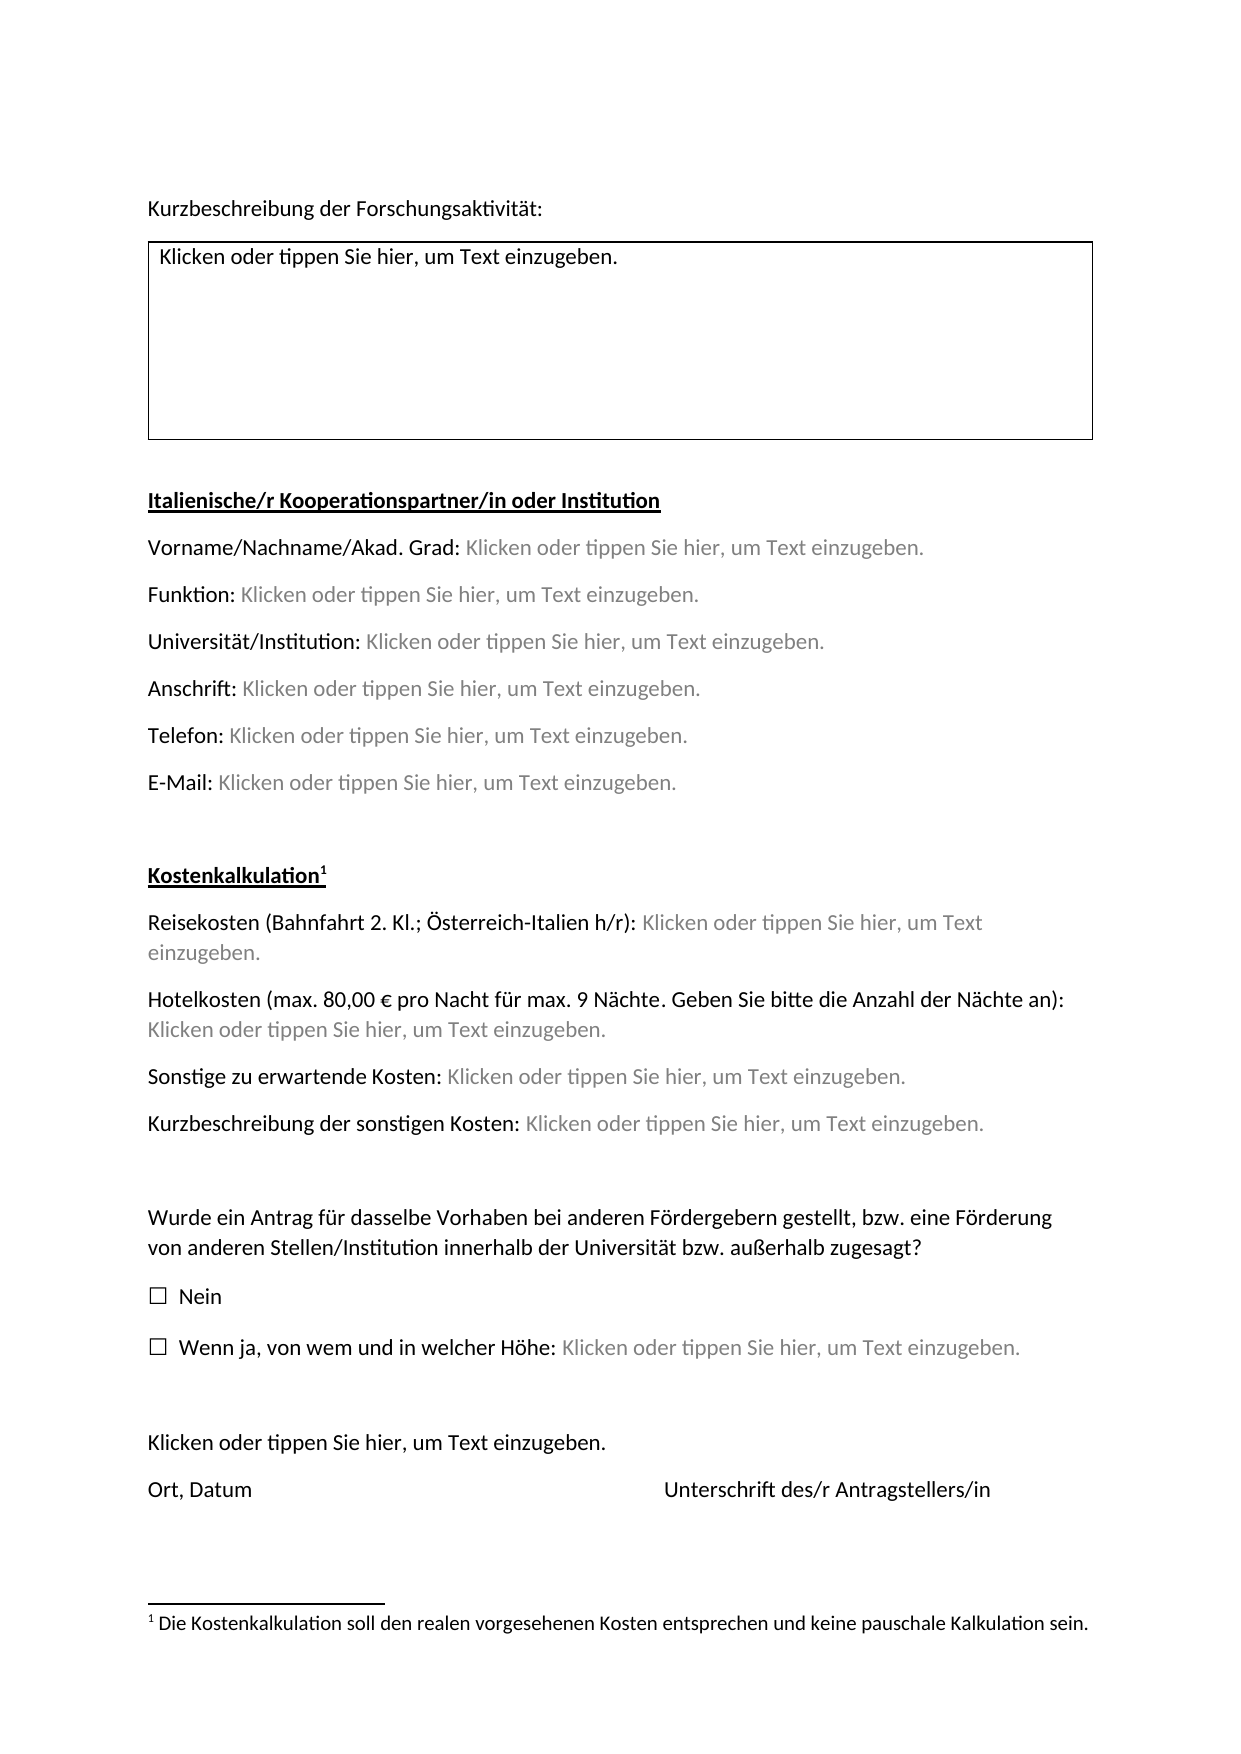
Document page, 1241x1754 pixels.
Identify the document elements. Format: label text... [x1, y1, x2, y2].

table_header [149, 243, 1092, 438]
text Wurde ein Antrag für dasselbe Vorhaben bei anderen Fördergebern gestellt, bzw. eine Förderung von anderen Stellen/Institution innerhalb der Universität bzw. außerhalb zugesagt? [148, 1203, 1093, 1261]
text Kostenkalkulation [148, 861, 1093, 889]
text Anschrift: [148, 674, 1093, 702]
text Sonstige zu erwartende Kosten: [148, 1062, 1093, 1091]
text Hotelkosten (max. 80,00 € pro Nacht für max. 9 Nächte. Geben Sie bitte die Anzahl der Nächte an): [148, 985, 1093, 1044]
text Funktion: [148, 580, 1093, 608]
text E-Mail: [148, 768, 1093, 796]
text Vorname/Nachname/Akad. Grad: [148, 533, 1093, 561]
text Kurzbeschreibung der Forschungsaktivität: [148, 194, 1093, 222]
text Nein [148, 1280, 1093, 1311]
text Telefon: [148, 721, 1093, 749]
text Universität/Institution: [148, 627, 1093, 655]
text Wenn ja, von wem und in welcher Höhe: [148, 1331, 1093, 1362]
text Ort, Datum Unterschrift des/r Antragstellers/in [148, 1475, 1093, 1503]
text Reisekosten (Bahnfahrt 2. Kl.; Österreich-Italien h/r): [148, 908, 1093, 967]
text Kurzbeschreibung der sonstigen Kosten: [148, 1109, 1093, 1137]
text Italienische/r Kooperationspartner/in oder Institution [148, 486, 1093, 514]
